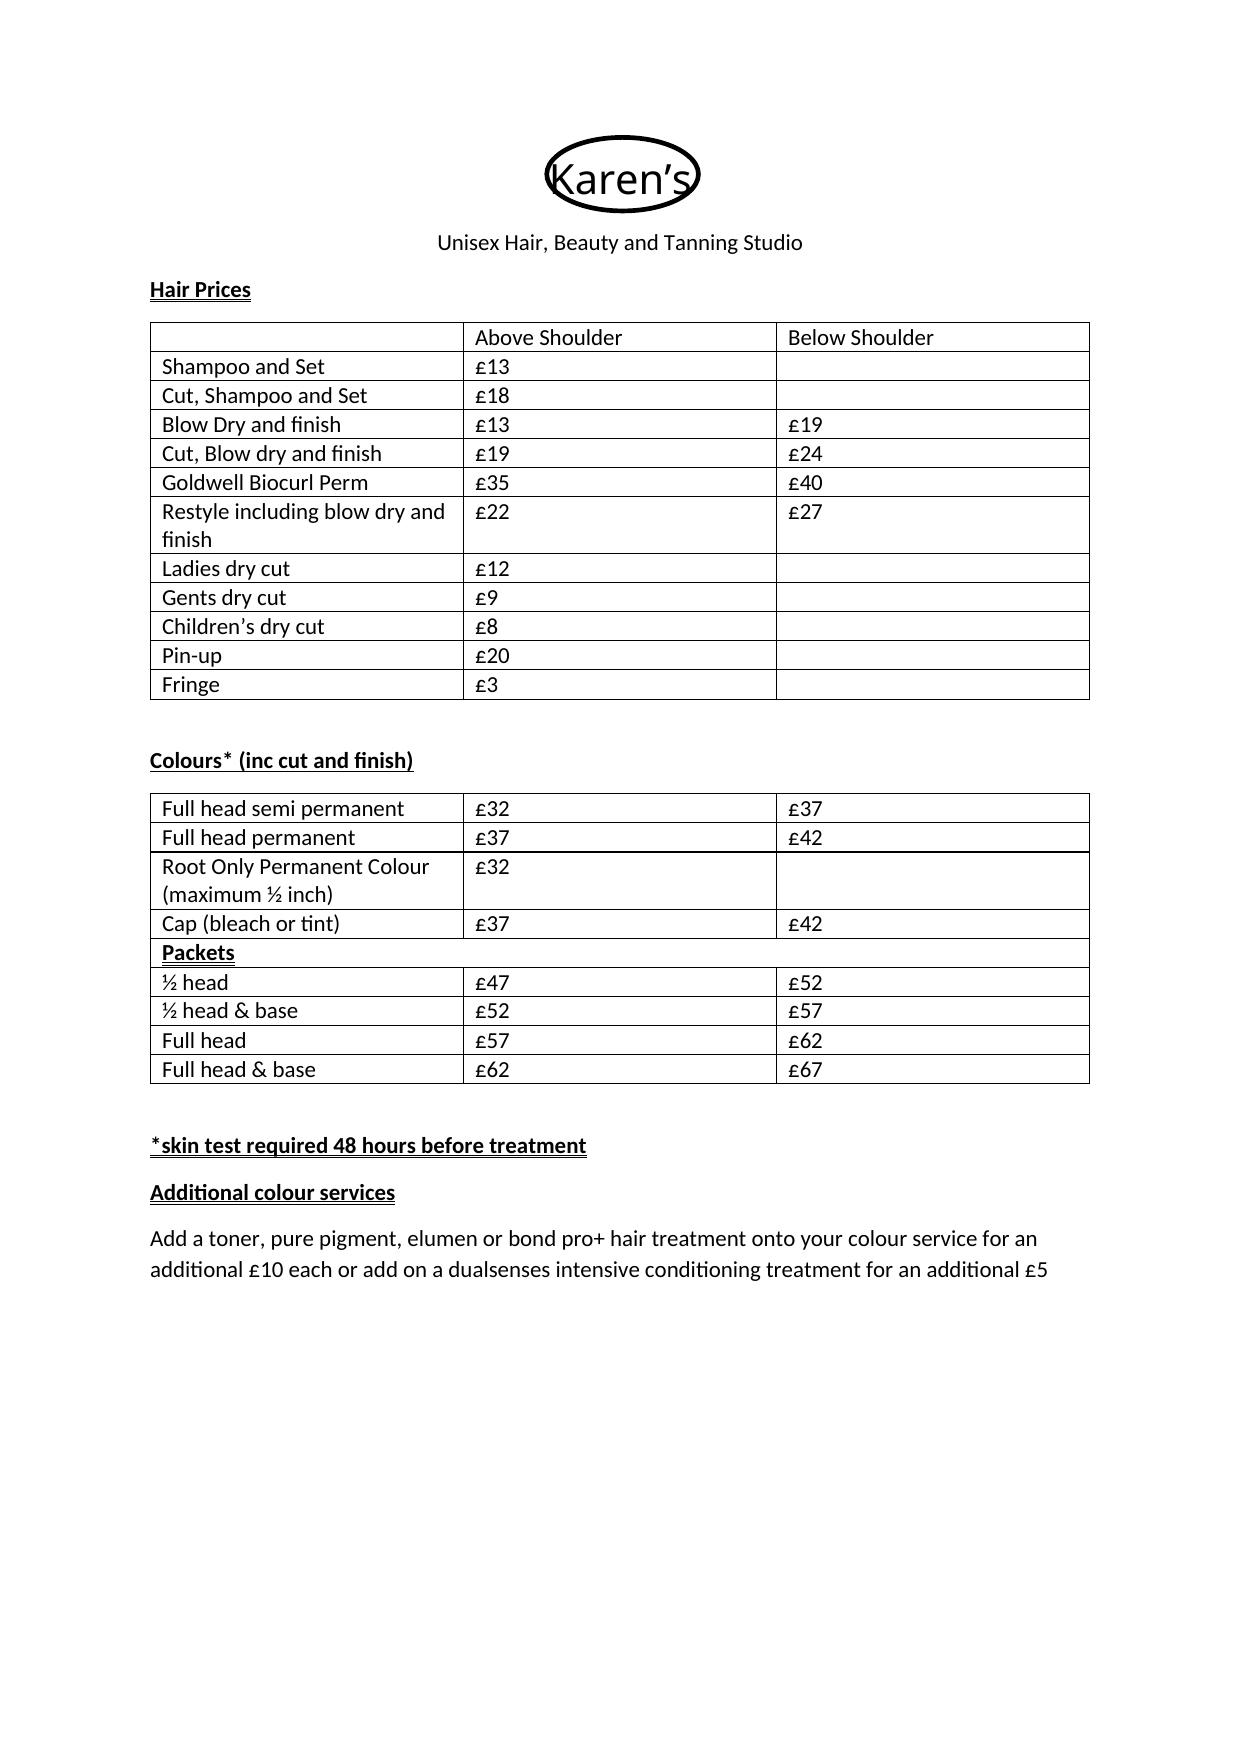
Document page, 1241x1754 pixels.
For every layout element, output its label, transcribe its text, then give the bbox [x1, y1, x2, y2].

table_cell £40 [777, 468, 1089, 496]
table_cell £52 [777, 968, 1089, 996]
table_cell £57 [464, 1026, 776, 1054]
table_cell £12 [464, 554, 776, 582]
table_cell [777, 381, 1089, 409]
table_cell £19 [777, 410, 1089, 438]
table_cell £13 [464, 410, 776, 438]
table_cell [777, 554, 1089, 582]
table_cell £13 [464, 352, 776, 380]
table_cell £52 [464, 997, 776, 1025]
text Colours* (inc cut and finish) [150, 746, 1090, 774]
table_header Full head semi permanent [151, 794, 463, 822]
table_cell Pin-up [151, 641, 463, 669]
table_cell £9 [464, 583, 776, 611]
text Additional colour services [150, 1178, 1090, 1206]
table_cell £3 [464, 670, 776, 698]
table_cell £27 [777, 497, 1089, 553]
table_cell Cut, Shampoo and Set [151, 381, 463, 409]
text Hair Prices [150, 275, 1090, 303]
table_cell Gents dry cut [151, 583, 463, 611]
table_cell £35 [464, 468, 776, 496]
table_header Below Shoulder [777, 323, 1089, 351]
text *skin test required 48 hours before treatment [150, 1131, 1090, 1159]
table_cell £37 [464, 823, 776, 851]
table_cell Children’s dry cut [151, 612, 463, 640]
table_header £32 [464, 794, 776, 822]
table_cell £62 [777, 1026, 1089, 1054]
table_cell Full head [151, 1026, 463, 1054]
table_cell [777, 641, 1089, 669]
table_cell Fringe [151, 670, 463, 698]
table_cell Blow Dry and finish [151, 410, 463, 438]
text Unisex Hair, Beauty and Tanning Studio [150, 228, 1090, 256]
table_cell Packets [151, 939, 1089, 967]
table_cell ½ head & base [151, 997, 463, 1025]
table_header Above Shoulder [464, 323, 776, 351]
table_cell £42 [777, 910, 1089, 937]
table_cell Goldwell Biocurl Perm [151, 468, 463, 496]
table_header £37 [777, 794, 1089, 822]
table_cell [777, 853, 1089, 908]
table_cell [777, 612, 1089, 640]
table_header [151, 323, 463, 351]
text Karen’s [150, 150, 1090, 207]
table_cell Cap (bleach or tint) [151, 910, 463, 937]
table_cell £18 [464, 381, 776, 409]
text Add a toner, pure pigment, elumen or bond pro+ hair treatment onto your colour service for an additional £10 each or add on a dualsenses intensive conditioning treatment for an additional £5 [150, 1224, 1090, 1283]
table_cell £22 [464, 497, 776, 553]
table_cell [777, 583, 1089, 611]
table_cell Root Only Permanent Colour (maximum ½ inch) [151, 853, 463, 908]
table_cell Cut, Blow dry and finish [151, 439, 463, 467]
table_cell £24 [777, 439, 1089, 467]
table_cell £67 [777, 1055, 1089, 1083]
table_cell [777, 352, 1089, 380]
table_cell Shampoo and Set [151, 352, 463, 380]
table_cell £8 [464, 612, 776, 640]
table_cell Full head & base [151, 1055, 463, 1083]
table_cell £62 [464, 1055, 776, 1083]
table_cell £47 [464, 968, 776, 996]
table_cell ½ head [151, 968, 463, 996]
table_cell £37 [464, 910, 776, 937]
table_cell £19 [464, 439, 776, 467]
table_cell Ladies dry cut [151, 554, 463, 582]
table_cell [777, 670, 1089, 698]
table_cell £32 [464, 853, 776, 908]
table_cell £42 [777, 823, 1089, 851]
table_cell £20 [464, 641, 776, 669]
table_cell Restyle including blow dry and finish [151, 497, 463, 553]
table_cell Full head permanent [151, 823, 463, 851]
table_cell £57 [777, 997, 1089, 1025]
